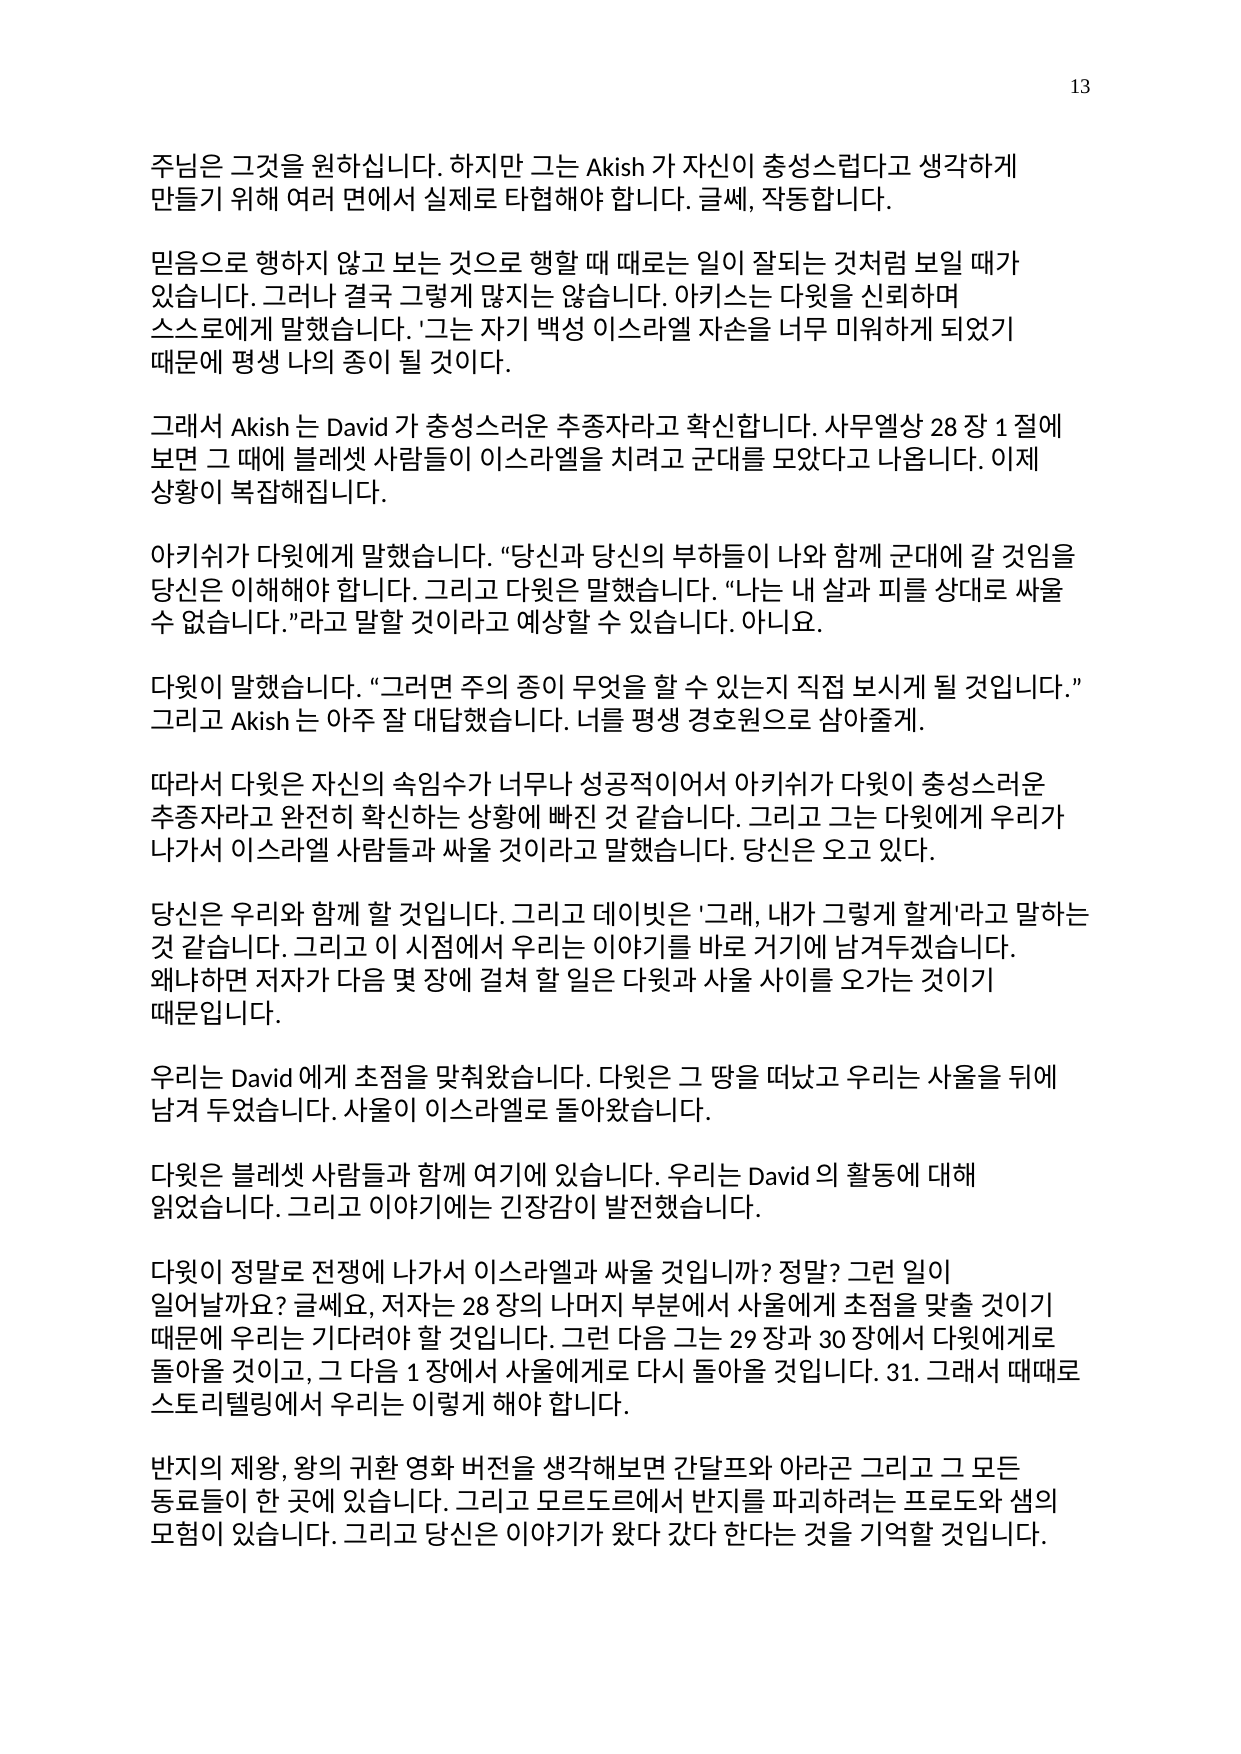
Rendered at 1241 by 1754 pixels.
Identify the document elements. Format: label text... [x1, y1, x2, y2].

text 믿음으로 행하지 않고 보는 것으로 행할 때 때로는 일이 잘되는 것처럼 보일 때가 있습니다. 그러나 결국 그렇게 많지는 않습니다. 아키스는 다윗을 신뢰하며 스스로에게 말했습니다. '그는 자기 백성 이스라엘 자손을 너무 미워하게 되었기 때문에 평생 나의 종이 될 것이다. [150, 247, 1090, 379]
text 다윗은 블레셋 사람들과 함께 여기에 있습니다. 우리는 David의 활동에 대해 읽었습니다. 그리고 이야기에는 긴장감이 발전했습니다. [150, 1159, 1090, 1225]
text 당신은 우리와 함께 할 것입니다. 그리고 데이빗은 '그래, 내가 그렇게 할게'라고 말하는 것 같습니다. 그리고 이 시점에서 우리는 이야기를 바로 거기에 남겨두겠습니다. 왜냐하면 저자가 다음 몇 장에 걸쳐 할 일은 다윗과 사울 사이를 오가는 것이기 때문입니다. [150, 898, 1090, 1030]
text 아키쉬가 다윗에게 말했습니다. “당신과 당신의 부하들이 나와 함께 군대에 갈 것임을 당신은 이해해야 합니다. 그리고 다윗은 말했습니다. “나는 내 살과 피를 상대로 싸울 수 없습니다.”라고 말할 것이라고 예상할 수 있습니다. 아니요. [150, 541, 1090, 640]
text 다윗이 말했습니다. “그러면 주의 종이 무엇을 할 수 있는지 직접 보시게 될 것입니다.” 그리고 Akish는 아주 잘 대답했습니다. 너를 평생 경호원으로 삼아줄게. [150, 671, 1090, 737]
text 우리는 David에게 초점을 맞춰왔습니다. 다윗은 그 땅을 떠났고 우리는 사울을 뒤에 남겨 두었습니다. 사울이 이스라엘로 돌아왔습니다. [150, 1061, 1090, 1127]
text 주님은 그것을 원하십니다. 하지만 그는 Akish가 자신이 충성스럽다고 생각하게 만들기 위해 여러 면에서 실제로 타협해야 합니다. 글쎄, 작동합니다. [150, 150, 1090, 216]
text 따라서 다윗은 자신의 속임수가 너무나 성공적이어서 아키쉬가 다윗이 충성스러운 추종자라고 완전히 확신하는 상황에 빠진 것 같습니다. 그리고 그는 다윗에게 우리가 나가서 이스라엘 사람들과 싸울 것이라고 말했습니다. 당신은 오고 있다. [150, 768, 1090, 867]
text 다윗이 정말로 전쟁에 나가서 이스라엘과 싸울 것입니까? 정말? 그런 일이 일어날까요? 글쎄요, 저자는 28장의 나머지 부분에서 사울에게 초점을 맞출 것이기 때문에 우리는 기다려야 할 것입니다. 그런 다음 그는 29장과 30장에서 다윗에게로 돌아올 것이고, 그 다음 1장에서 사울에게로 다시 돌아올 것입니다. 31. 그래서 때때로 스토리텔링에서 우리는 이렇게 해야 합니다. [150, 1256, 1090, 1421]
text 반지의 제왕, 왕의 귀환 영화 버전을 생각해보면 간달프와 아라곤 그리고 그 모든 동료들이 한 곳에 있습니다. 그리고 모르도르에서 반지를 파괴하려는 프로도와 샘의 모험이 있습니다. 그리고 당신은 이야기가 왔다 갔다 한다는 것을 기억할 것입니다. [150, 1452, 1090, 1551]
text 그래서 Akish는 David가 충성스러운 추종자라고 확신합니다. 사무엘상 28장 1절에 보면 그 때에 블레셋 사람들이 이스라엘을 치려고 군대를 모았다고 나옵니다. 이제 상황이 복잡해집니다. [150, 410, 1090, 509]
